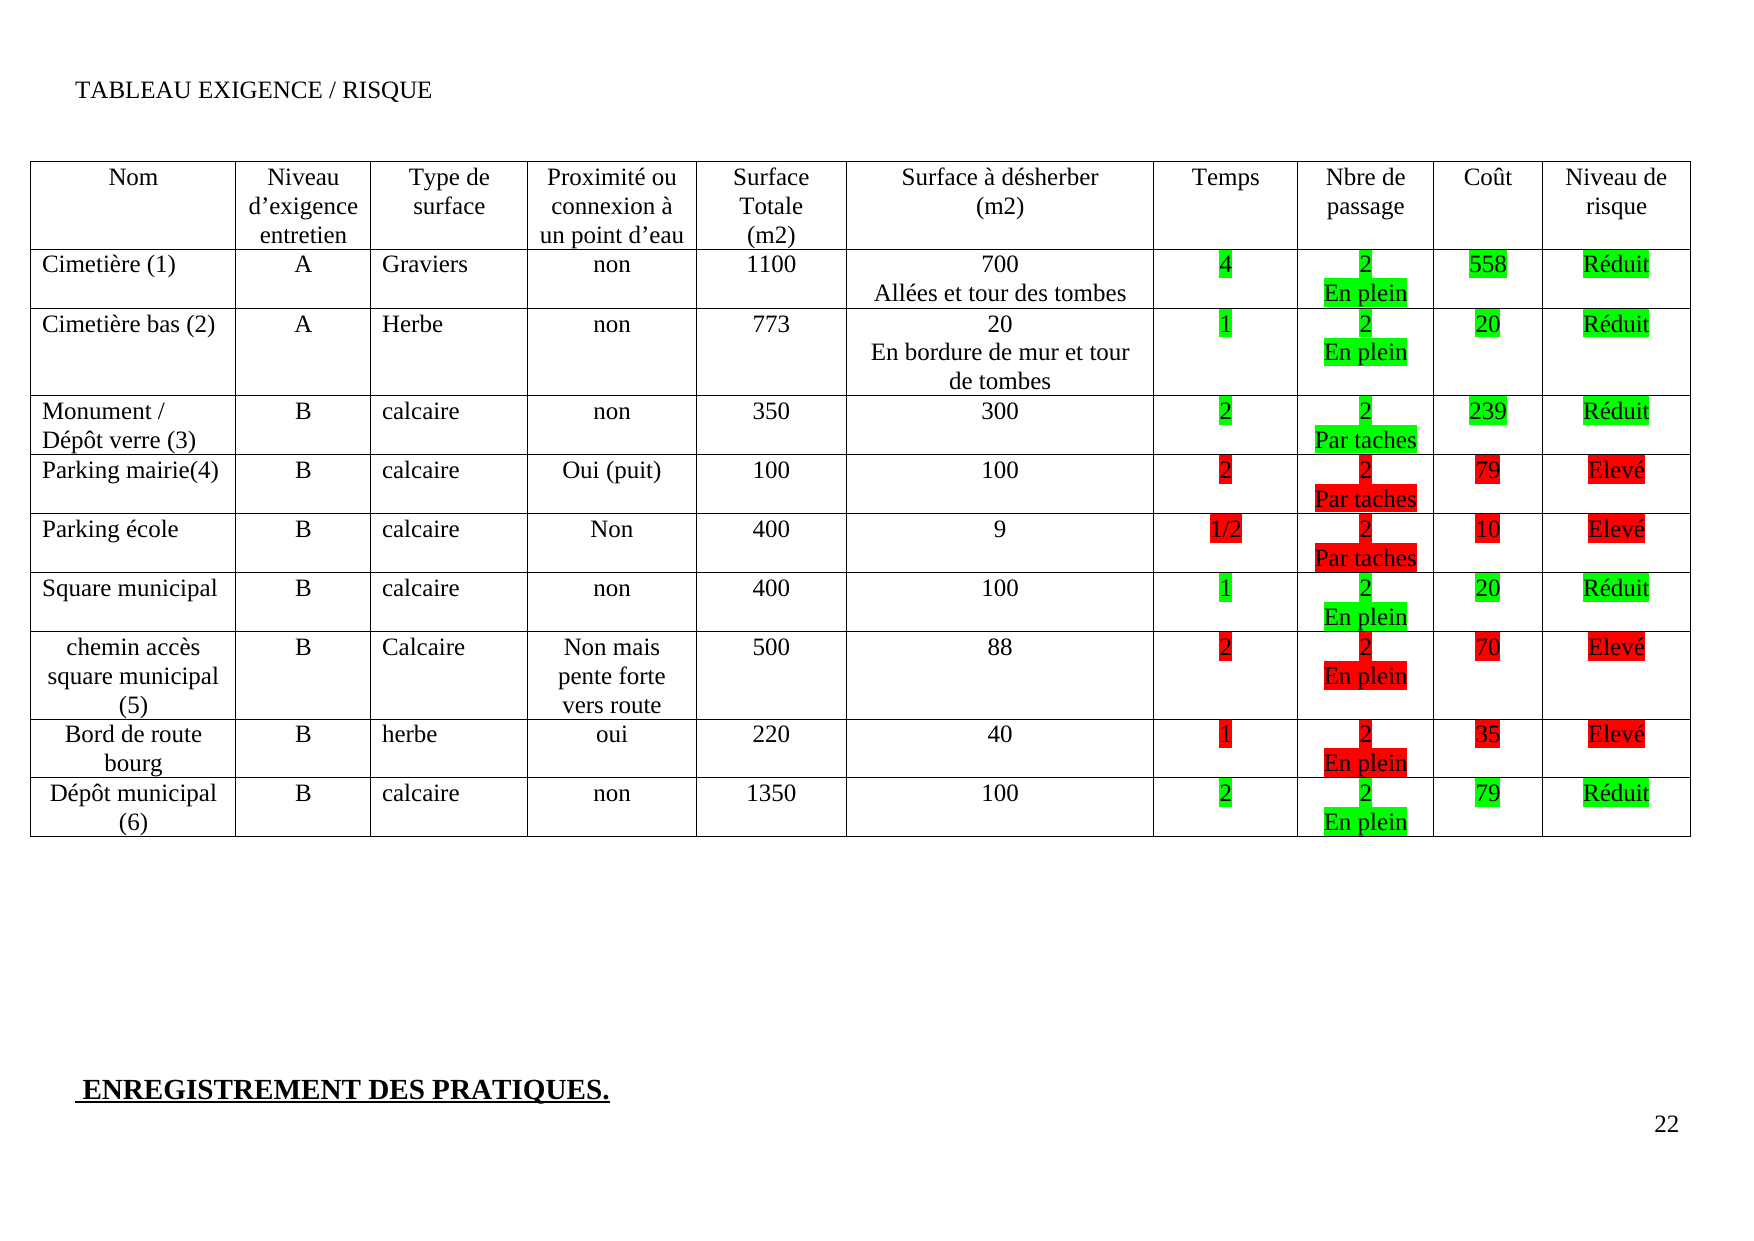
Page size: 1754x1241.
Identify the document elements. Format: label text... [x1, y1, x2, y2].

table_cell 2 [1154, 632, 1297, 718]
table_cell non [528, 778, 696, 836]
table_cell 2 Par taches [1298, 455, 1433, 513]
text TABLEAU EXIGENCE / RISQUE [75, 75, 1679, 104]
table_cell 1/2 [1154, 514, 1297, 572]
table_cell 2 [1154, 778, 1297, 836]
table_cell chemin accès square municipal (5) [31, 632, 235, 718]
table_cell Herbe [371, 309, 527, 395]
table_cell 2 En plein [1372, 720, 1433, 777]
table_cell Elevé [1543, 720, 1690, 777]
table_cell A [236, 309, 370, 395]
table_cell 2 En plein [1298, 309, 1433, 395]
table_cell 100 [847, 455, 1153, 513]
table_cell 35 [1434, 720, 1542, 777]
table_cell 40 [847, 720, 1153, 777]
table_cell 70 [1434, 632, 1542, 718]
table_cell 2 En plein [1298, 632, 1433, 718]
table_cell calcaire [371, 573, 527, 631]
table_header Nbre de passage [1298, 162, 1433, 248]
table_cell 400 [697, 573, 846, 631]
table_cell Elevé [1543, 632, 1690, 718]
table_cell calcaire [371, 514, 527, 572]
table_cell 100 [847, 573, 1153, 631]
table_cell 2 [1154, 455, 1297, 513]
table_cell Cimetière (1) [31, 250, 235, 308]
table_header Niveau d’exigence entretien [236, 162, 370, 248]
table_cell 100 [697, 455, 846, 513]
table_header Nom [31, 162, 235, 248]
table_cell Square municipal [31, 573, 235, 631]
table_cell Oui (puit) [528, 455, 696, 513]
table_cell Réduit [1543, 573, 1690, 631]
table_cell oui [528, 720, 696, 777]
table_cell 773 [697, 309, 846, 395]
table_cell Graviers [371, 250, 527, 308]
table_cell 79 [1434, 778, 1542, 836]
table_cell Réduit [1543, 396, 1690, 454]
table_cell B [236, 514, 370, 572]
table_cell 4 [1154, 250, 1297, 308]
table_header Proximité ou connexion à un point d’eau [528, 162, 696, 248]
table_cell 2 En plein [1298, 720, 1359, 777]
table_cell Parking école [31, 514, 235, 572]
table_cell 2 En plein [1372, 573, 1433, 631]
table_cell 79 [1434, 455, 1542, 513]
table_cell 220 [697, 720, 846, 777]
table_header Niveau de risque [1543, 162, 1690, 248]
table_cell non [528, 573, 696, 631]
table_header Temps [1154, 162, 1297, 248]
table_cell 1 [1154, 573, 1297, 631]
table_cell 1350 [697, 778, 846, 836]
table_cell non [528, 396, 696, 454]
table_cell 1 [1154, 720, 1297, 777]
table_cell B [236, 632, 370, 718]
text ENREGISTREMENT DES PRATIQUES. [75, 1072, 1679, 1105]
table_cell 500 [697, 632, 846, 718]
table_cell 300 [847, 396, 1153, 454]
table_cell A [236, 250, 370, 308]
table_cell Non [528, 514, 696, 572]
table_cell 700 Allées et tour des tombes [847, 250, 1153, 308]
table_cell 20 En bordure de mur et tour de tombes [847, 309, 1153, 395]
table_cell Calcaire [371, 632, 527, 718]
table_cell Monument / Dépôt verre (3) [31, 396, 235, 454]
table_cell Parking mairie(4) [31, 455, 235, 513]
table_cell B [236, 778, 370, 836]
table_cell non [528, 309, 696, 395]
table_cell 1 [1154, 309, 1297, 395]
table_cell B [236, 720, 370, 777]
table_cell Réduit [1543, 778, 1690, 836]
table_header Surface Totale (m2) [697, 162, 846, 248]
table_cell B [236, 573, 370, 631]
table_cell calcaire [371, 778, 527, 836]
table_cell 2 [1154, 396, 1297, 454]
table_cell Elevé [1543, 455, 1690, 513]
table_cell 2 En plein [1298, 778, 1359, 836]
table_cell herbe [371, 720, 527, 777]
table_cell non [528, 250, 696, 308]
table_cell B [236, 396, 370, 454]
table_cell 20 [1434, 309, 1542, 395]
table_cell 88 [847, 632, 1153, 718]
table_cell 100 [847, 778, 1153, 836]
table_cell 350 [697, 396, 846, 454]
table_cell 2 Par taches [1298, 514, 1359, 572]
table_cell calcaire [371, 396, 527, 454]
table_cell Réduit [1543, 309, 1690, 395]
table_cell 10 [1434, 514, 1542, 572]
table_cell 2 Par taches [1372, 514, 1433, 572]
table_header Coût [1434, 162, 1542, 248]
table_cell Elevé [1543, 514, 1690, 572]
table_header Surface à désherber (m2) [847, 162, 1153, 248]
table_cell Dépôt municipal (6) [31, 778, 235, 836]
table_cell 2 En plein [1298, 250, 1433, 308]
table_cell B [236, 455, 370, 513]
table_cell 20 [1434, 573, 1542, 631]
table_header Type de surface [371, 162, 527, 248]
table_cell 2 Par taches [1298, 396, 1433, 454]
table_cell 400 [697, 514, 846, 572]
table_cell 1100 [697, 250, 846, 308]
table_cell 9 [847, 514, 1153, 572]
table_cell Réduit [1543, 250, 1690, 308]
table_cell Bord de route bourg [31, 720, 235, 777]
table_cell Cimetière bas (2) [31, 309, 235, 395]
table_cell 2 En plein [1372, 778, 1433, 836]
table_cell Non mais pente forte vers route [528, 632, 696, 718]
table_cell calcaire [371, 455, 527, 513]
table_cell 239 [1434, 396, 1542, 454]
table_cell 2 En plein [1298, 573, 1359, 631]
table_cell 558 [1434, 250, 1542, 308]
